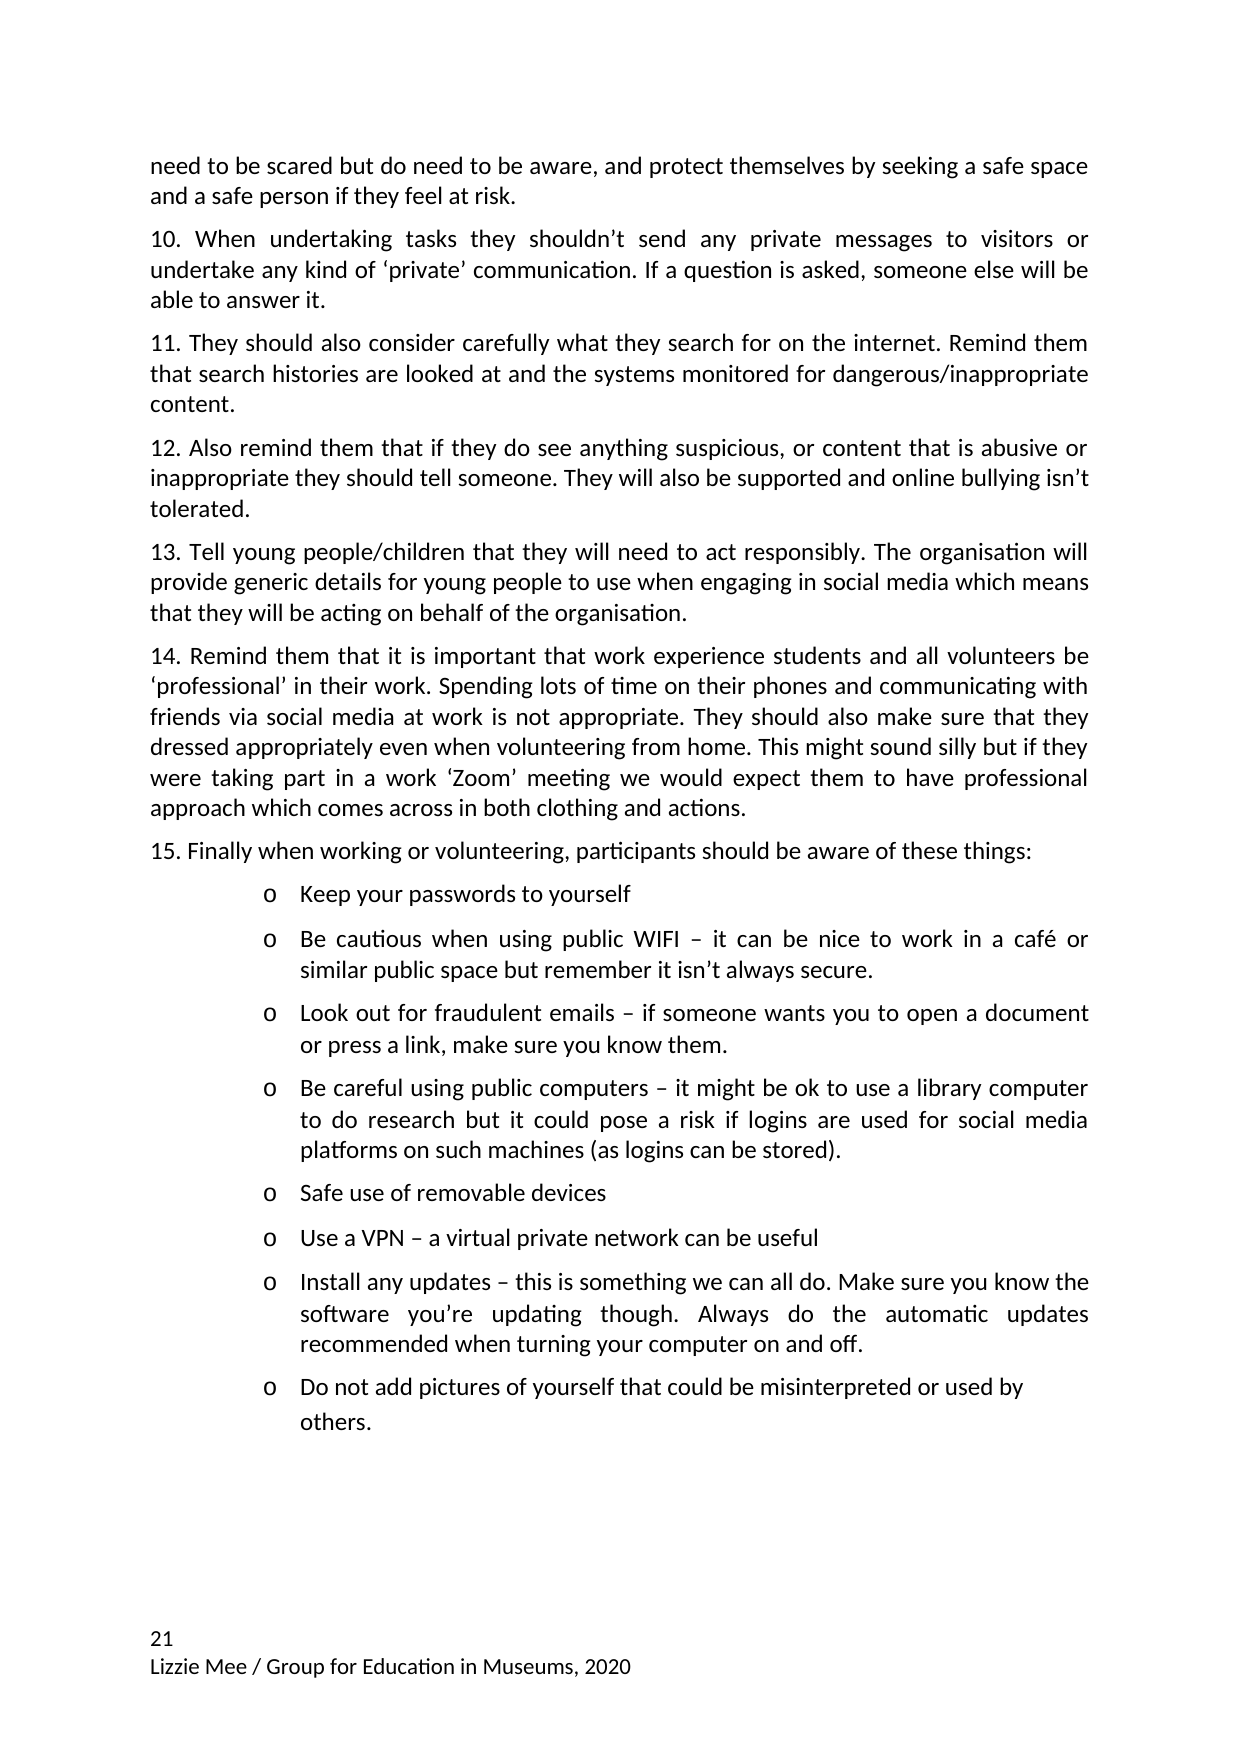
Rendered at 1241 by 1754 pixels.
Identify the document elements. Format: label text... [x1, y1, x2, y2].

list Be careful using public computers – it might be ok to use a library computer to do research but it could pose a risk if logins are used for social media platforms on such machines (as logins can be stored). [262, 1072, 1090, 1165]
list Use a VPN – a virtual private network can be useful [262, 1222, 1090, 1254]
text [150, 150, 1090, 211]
text 10. When undertaking tasks they shouldn’t send any private messages to visitors or undertake any kind of ‘private’ communication. If a question is asked, someone else will be able to answer it. [150, 223, 1090, 315]
text 11. They should also consider carefully what they search for on the internet. Remind them that search histories are looked at and the systems monitored for dangerous/inappropriate content. [150, 328, 1090, 419]
list Install any updates – this is something we can all do. Make sure you know the software you’re updating though. Always do the automatic updates recommended when turning your computer on and off. [262, 1266, 1090, 1359]
list Do not add pictures of yourself that could be misinterpreted or used by others. [262, 1371, 1090, 1436]
list Keep your passwords to yourself [262, 878, 1090, 910]
text 12. Also remind them that if they do see anything suspicious, or content that is abusive or inappropriate they should tell someone. They will also be supported and online bullying isn’t tolerated. [150, 432, 1090, 523]
text 15. Finally when working or volunteering, participants should be aware of these things: [150, 835, 1090, 866]
list Be cautious when using public WIFI – it can be nice to work in a café or similar public space but remember it isn’t always secure. [262, 923, 1090, 985]
text 13. Tell young people/children that they will need to act responsibly. The organisation will provide generic details for young people to use when engaging in social media which means that they will be acting on behalf of the organisation. [150, 536, 1090, 627]
list Safe use of removable devices [262, 1178, 1090, 1209]
list Look out for fraudulent emails – if someone wants you to open a document or press a link, make sure you know them. [262, 997, 1090, 1060]
text 14. Remind them that it is important that work experience students and all volunteers be ‘professional’ in their work. Spending lots of time on their phones and communicating with friends via social media at work is not appropriate. They should also make sure that they dressed appropriately even when volunteering from home. This might sound silly but if they were taking part in a work ‘Zoom’ meeting we would expect them to have professional approach which comes across in both clothing and actions. [150, 640, 1090, 823]
